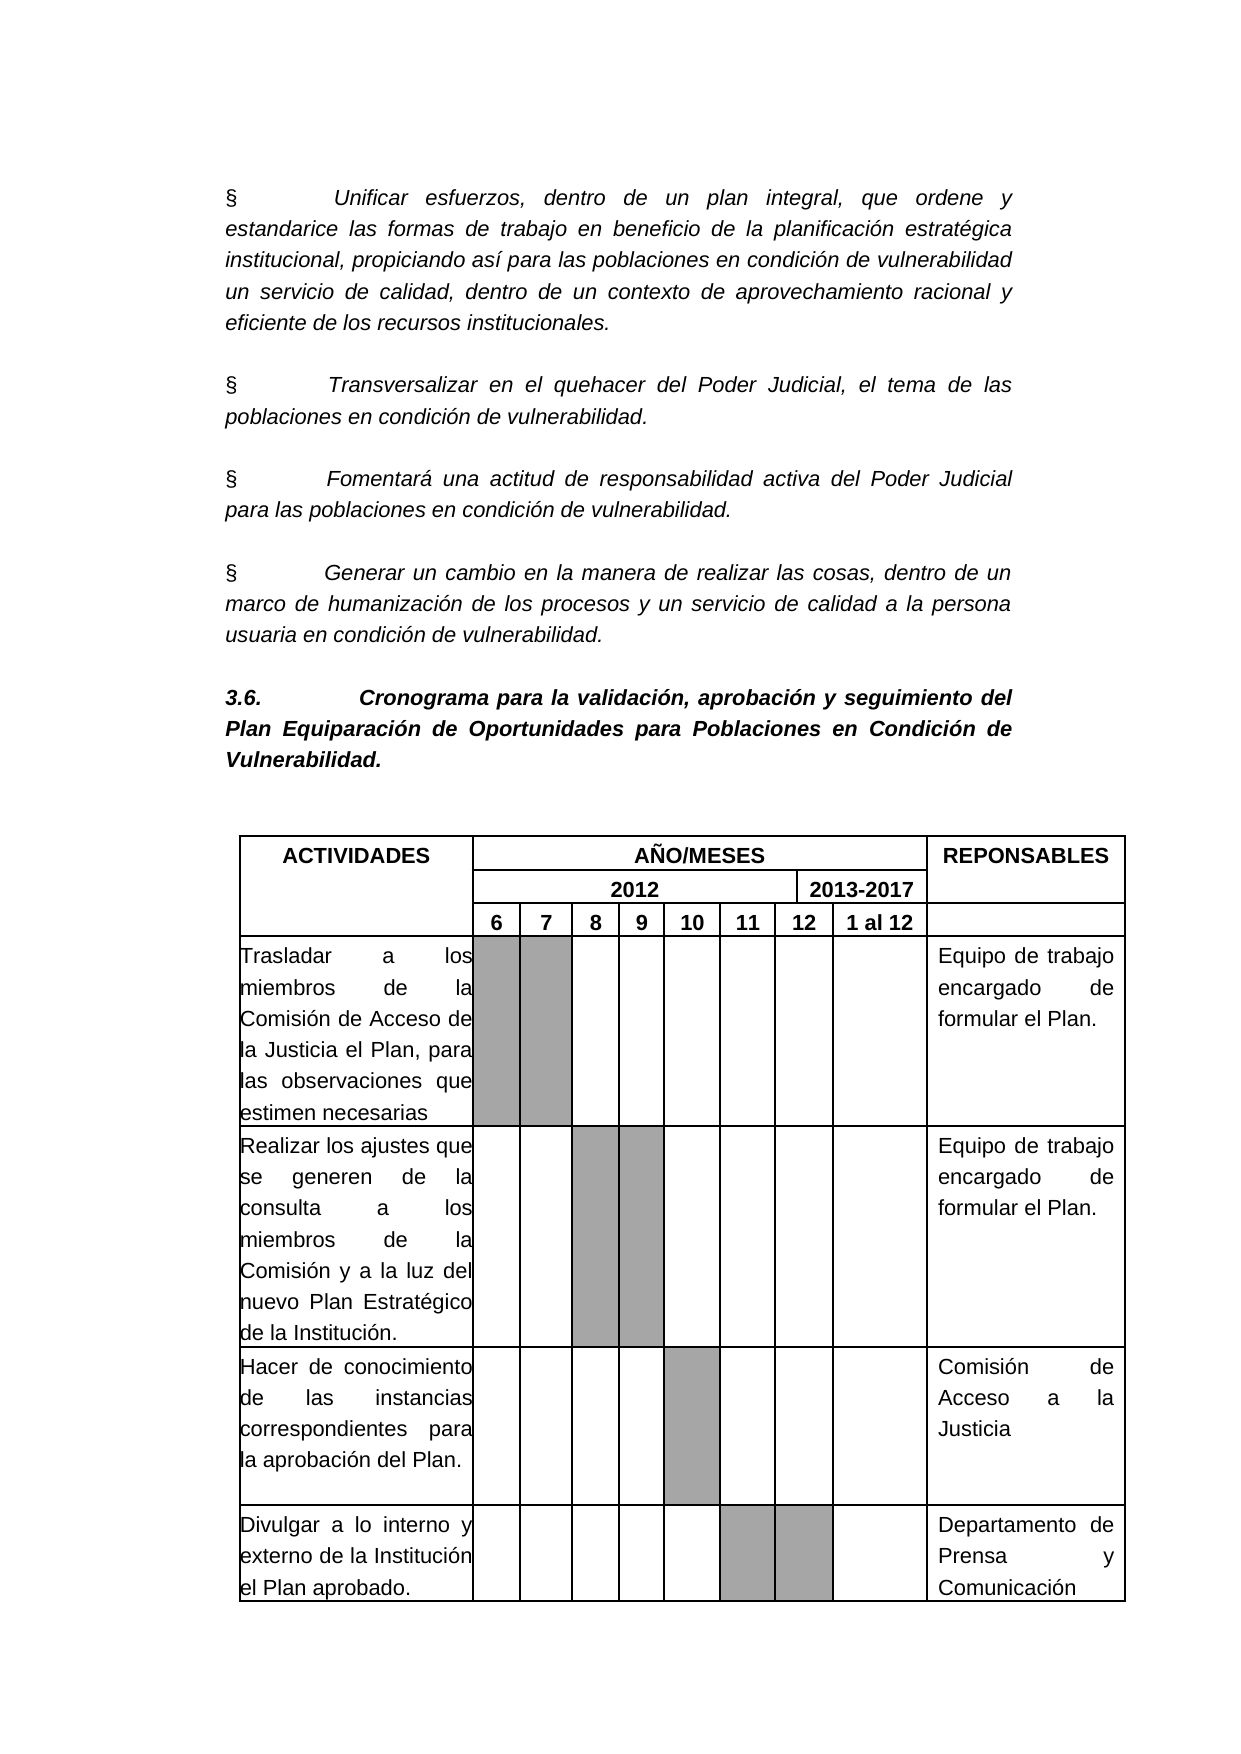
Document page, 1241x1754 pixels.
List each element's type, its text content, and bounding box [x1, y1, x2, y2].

table_cell Realizar los ajustes que se generen de la consulta a los miembros de la Comisión y a la luz del nuevo Plan Estratégico de la Institución. [241, 1127, 472, 1346]
table_cell 7 [521, 904, 571, 935]
table_cell [521, 1506, 571, 1600]
table_cell 6 [474, 904, 519, 935]
table_cell Hacer de conocimiento de las instancias correspondientes para la aprobación del Plan. [241, 1348, 472, 1504]
table_cell 9 [620, 904, 663, 935]
table_cell [573, 937, 618, 1125]
table_cell [721, 1348, 774, 1504]
table_cell Equipo de trabajo encargado de formular el Plan. [928, 937, 1124, 1125]
table_cell [776, 1537, 832, 1600]
table_cell [573, 1348, 618, 1504]
table_cell 10 [665, 904, 719, 935]
table_cell Trasladar a los miembros de la Comisión de Acceso de la Justicia el Plan, para las observaciones que estimen necesarias [241, 937, 472, 1125]
table_cell Equipo de trabajo encargado de formular el Plan. [928, 1127, 1124, 1346]
table_cell [776, 937, 832, 1125]
table_cell 1 al 12 [834, 904, 926, 935]
table_cell [573, 1506, 618, 1600]
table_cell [241, 1506, 472, 1600]
table_cell [474, 1127, 519, 1346]
table_cell [665, 1379, 719, 1504]
table_cell [573, 1158, 618, 1346]
table_cell [776, 1127, 832, 1346]
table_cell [928, 1506, 1124, 1600]
table_cell [665, 937, 719, 1125]
table_cell 2013-2017 [798, 871, 926, 902]
table_cell [474, 1348, 519, 1504]
table_header REPONSABLES [928, 837, 1124, 902]
table_cell 8 [573, 904, 618, 935]
table_cell [665, 1127, 719, 1346]
text § Unificar esfuerzos, dentro de un plan integral, que ordene y estandarice las formas de trabajo en beneficio de la planificación estratégica institucional, propiciando así para las poblaciones en condición de vulnerabilidad un servicio de calidad, dentro de un contexto de aprovechamiento racional y eficiente de los recursos institucionales. [225, 179, 1015, 335]
table_cell 12 [776, 904, 832, 935]
table_header AÑO/MESES [474, 837, 926, 868]
text 3.6. Cronograma para la validación, aprobación y seguimiento del Plan Equiparación de Oportunidades para Poblaciones en Condición de Vulnerabilidad. [225, 679, 1015, 773]
table_cell [834, 1506, 926, 1600]
table_cell [620, 937, 663, 1125]
table_cell [721, 937, 774, 1125]
table_cell [776, 1348, 832, 1504]
table_cell [928, 904, 1124, 935]
table_cell 11 [721, 904, 774, 935]
table_header ACTIVIDADES [241, 837, 472, 935]
table_cell Comisión de Acceso a la Justicia [928, 1348, 1124, 1504]
table_cell [834, 1127, 926, 1346]
text § Generar un cambio en la manera de realizar las cosas, dentro de un marco de humanización de los procesos y un servicio de calidad a la persona usuaria en condición de vulnerabilidad. [225, 554, 1015, 648]
table_cell [834, 937, 926, 1125]
text § Transversalizar en el quehacer del Poder Judicial, el tema de las poblaciones en condición de vulnerabilidad. [225, 366, 1015, 429]
table_cell 2012 [474, 871, 796, 902]
table_cell [721, 1127, 774, 1346]
table_cell [620, 1348, 663, 1504]
table_cell [721, 1537, 774, 1600]
table_cell [834, 1348, 926, 1504]
table_cell [474, 1506, 519, 1600]
table_cell [521, 1127, 571, 1346]
table_cell [665, 1506, 719, 1600]
table_cell [620, 1506, 663, 1600]
table_cell [521, 1348, 571, 1504]
table_cell [620, 1158, 663, 1346]
table_cell [474, 968, 519, 1125]
table_cell [521, 968, 571, 1125]
text § Fomentará una actitud de responsabilidad activa del Poder Judicial para las poblaciones en condición de vulnerabilidad. [225, 460, 1015, 523]
